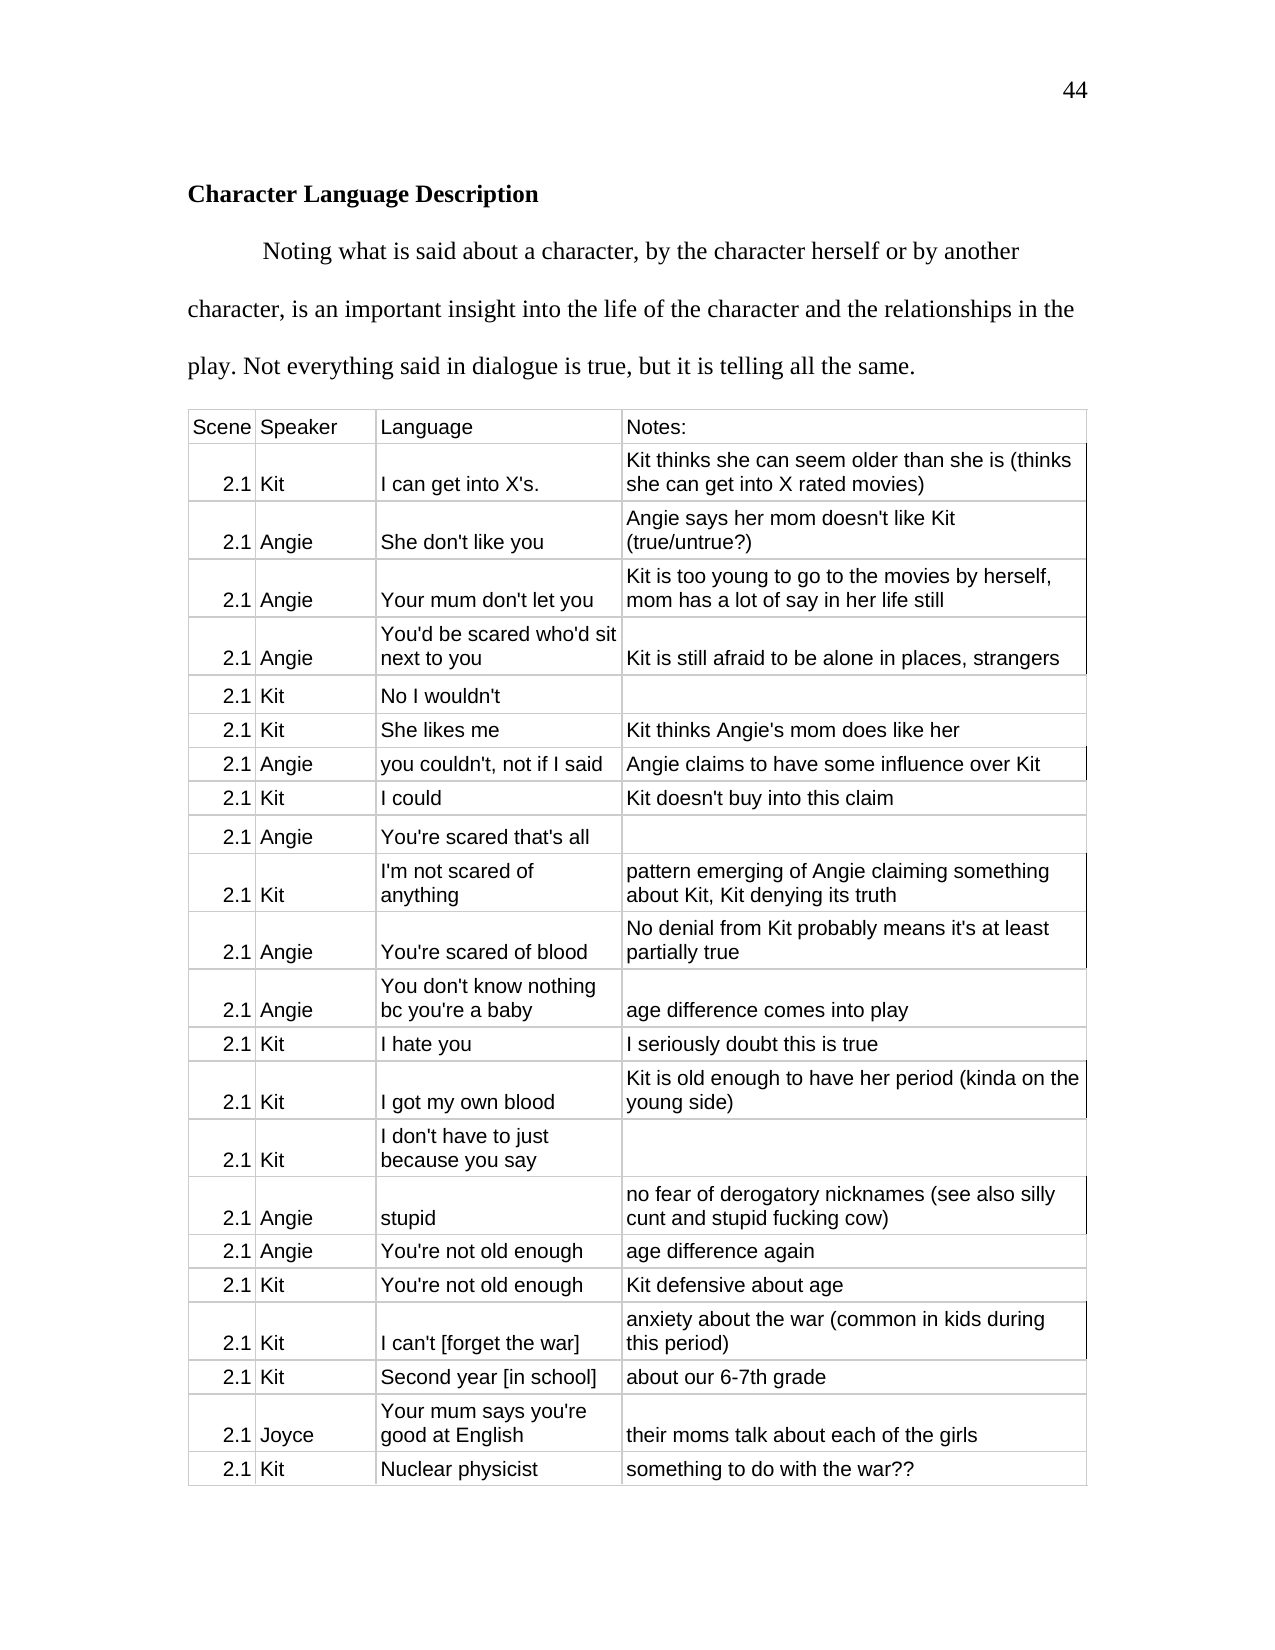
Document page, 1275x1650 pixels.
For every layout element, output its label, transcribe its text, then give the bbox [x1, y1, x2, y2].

table_cell Kit [256, 1269, 375, 1301]
table_cell Angie [256, 618, 375, 674]
table_cell I can get into X's. [377, 444, 621, 500]
table_cell [623, 676, 1086, 712]
table_cell She don't like you [377, 502, 621, 558]
table_cell 2.1 [189, 1361, 255, 1393]
table_cell 2.1 [189, 782, 255, 814]
text Noting what is said about a character, by the character herself or by another character, is an important insight into the life of the character and the relationships in the play. Not everything said in dialogue is true, but it is telling all the same. [187, 236, 1087, 380]
table_cell Kit doesn't buy into this claim [623, 782, 1086, 814]
table_cell You're not old enough [377, 1269, 621, 1301]
table_cell Joyce [256, 1395, 375, 1451]
table_cell You're scared that's all [377, 816, 621, 853]
table_cell [623, 816, 1086, 853]
table_cell Your mum says you're good at English [377, 1395, 621, 1451]
table_cell Angie [256, 748, 375, 780]
table_cell Kit is still afraid to be alone in places, strangers [623, 618, 1086, 674]
table_cell 2.1 [189, 1269, 255, 1301]
table_cell I don't have to just because you say [377, 1120, 621, 1176]
table_cell you couldn't, not if I said [377, 748, 621, 780]
table_cell 2.1 [189, 560, 255, 616]
table_cell about our 6-7th grade [623, 1361, 1086, 1393]
table_cell She likes me [377, 714, 621, 746]
table_cell anxiety about the war (common in kids during this period) [623, 1303, 1086, 1359]
table_cell 2.1 [189, 1177, 255, 1233]
table_cell pattern emerging of Angie claiming something about Kit, Kit denying its truth [623, 854, 1086, 911]
table_cell 2.1 [189, 1303, 255, 1359]
table_header Language [377, 410, 621, 443]
table_cell Second year [in school] [377, 1361, 621, 1393]
table_cell You don't know nothing bc you're a baby [377, 970, 621, 1026]
table_header Speaker [256, 410, 375, 443]
table_cell No denial from Kit probably means it's at least partially true [623, 912, 1086, 968]
table_cell Kit [256, 1361, 375, 1393]
table_cell I seriously doubt this is true [623, 1028, 1086, 1060]
table_cell 2.1 [189, 502, 255, 558]
table_cell 2.1 [189, 676, 255, 712]
table_cell You're not old enough [377, 1235, 621, 1267]
table_cell 2.1 [189, 1062, 255, 1118]
table_header Scene [189, 410, 255, 443]
table_cell Nuclear physicist [377, 1452, 621, 1484]
table_cell 2.1 [189, 618, 255, 674]
table_cell age difference again [623, 1235, 1086, 1267]
table_cell You'd be scared who'd sit next to you [377, 618, 621, 674]
table_cell no fear of derogatory nicknames (see also silly cunt and stupid fucking cow) [623, 1177, 1086, 1233]
table_cell Kit defensive about age [623, 1269, 1086, 1301]
table_cell No I wouldn't [377, 676, 621, 712]
table_cell 2.1 [189, 748, 255, 780]
table_cell Angie [256, 1177, 375, 1233]
table_cell 2.1 [189, 444, 255, 500]
table_cell 2.1 [189, 816, 255, 853]
table_cell Kit [256, 1120, 375, 1176]
table_cell 2.1 [189, 1235, 255, 1267]
table_cell Kit [256, 1303, 375, 1359]
table_cell Kit thinks Angie's mom does like her [623, 714, 1086, 746]
table_cell Angie [256, 912, 375, 968]
table_cell 2.1 [189, 854, 255, 911]
table_cell Kit [256, 1028, 375, 1060]
table_cell Kit [256, 444, 375, 500]
table_cell Kit thinks she can seem older than she is (thinks she can get into X rated movies) [623, 444, 1086, 500]
text Character Language Description [187, 179, 1087, 207]
table_cell I got my own blood [377, 1062, 621, 1118]
table_cell Kit [256, 1062, 375, 1118]
table_cell stupid [377, 1177, 621, 1233]
table_cell Angie [256, 970, 375, 1026]
table_cell Kit [256, 1452, 375, 1484]
table_cell 2.1 [189, 1452, 255, 1484]
table_cell 2.1 [189, 714, 255, 746]
table_cell I hate you [377, 1028, 621, 1060]
table_cell Kit [256, 854, 375, 911]
table_cell 2.1 [189, 970, 255, 1026]
table_cell Angie [256, 1235, 375, 1267]
table_cell 2.1 [189, 1120, 255, 1176]
table_cell 2.1 [189, 912, 255, 968]
table_cell Kit is too young to go to the movies by herself, mom has a lot of say in her life still [623, 560, 1086, 616]
table_cell [623, 1120, 1086, 1176]
table_cell I'm not scared of anything [377, 854, 621, 911]
table_cell Kit [256, 714, 375, 746]
table_cell Kit [256, 782, 375, 814]
table_cell I could [377, 782, 621, 814]
table_cell age difference comes into play [623, 970, 1086, 1026]
table_cell Kit is old enough to have her period (kinda on the young side) [623, 1062, 1086, 1118]
table_cell Angie [256, 816, 375, 853]
table_cell Angie [256, 502, 375, 558]
table_cell Your mum don't let you [377, 560, 621, 616]
table_cell their moms talk about each of the girls [623, 1395, 1086, 1451]
table_cell Angie [256, 560, 375, 616]
table_header Notes: [623, 410, 1086, 443]
table_cell Angie claims to have some influence over Kit [623, 748, 1086, 780]
table_cell You're scared of blood [377, 912, 621, 968]
table_cell Kit [256, 676, 375, 712]
table_cell I can't [forget the war] [377, 1303, 621, 1359]
table_cell 2.1 [189, 1028, 255, 1060]
table_cell Angie says her mom doesn't like Kit (true/untrue?) [623, 502, 1086, 558]
table_cell 2.1 [189, 1395, 255, 1451]
table_cell something to do with the war?? [623, 1452, 1086, 1484]
